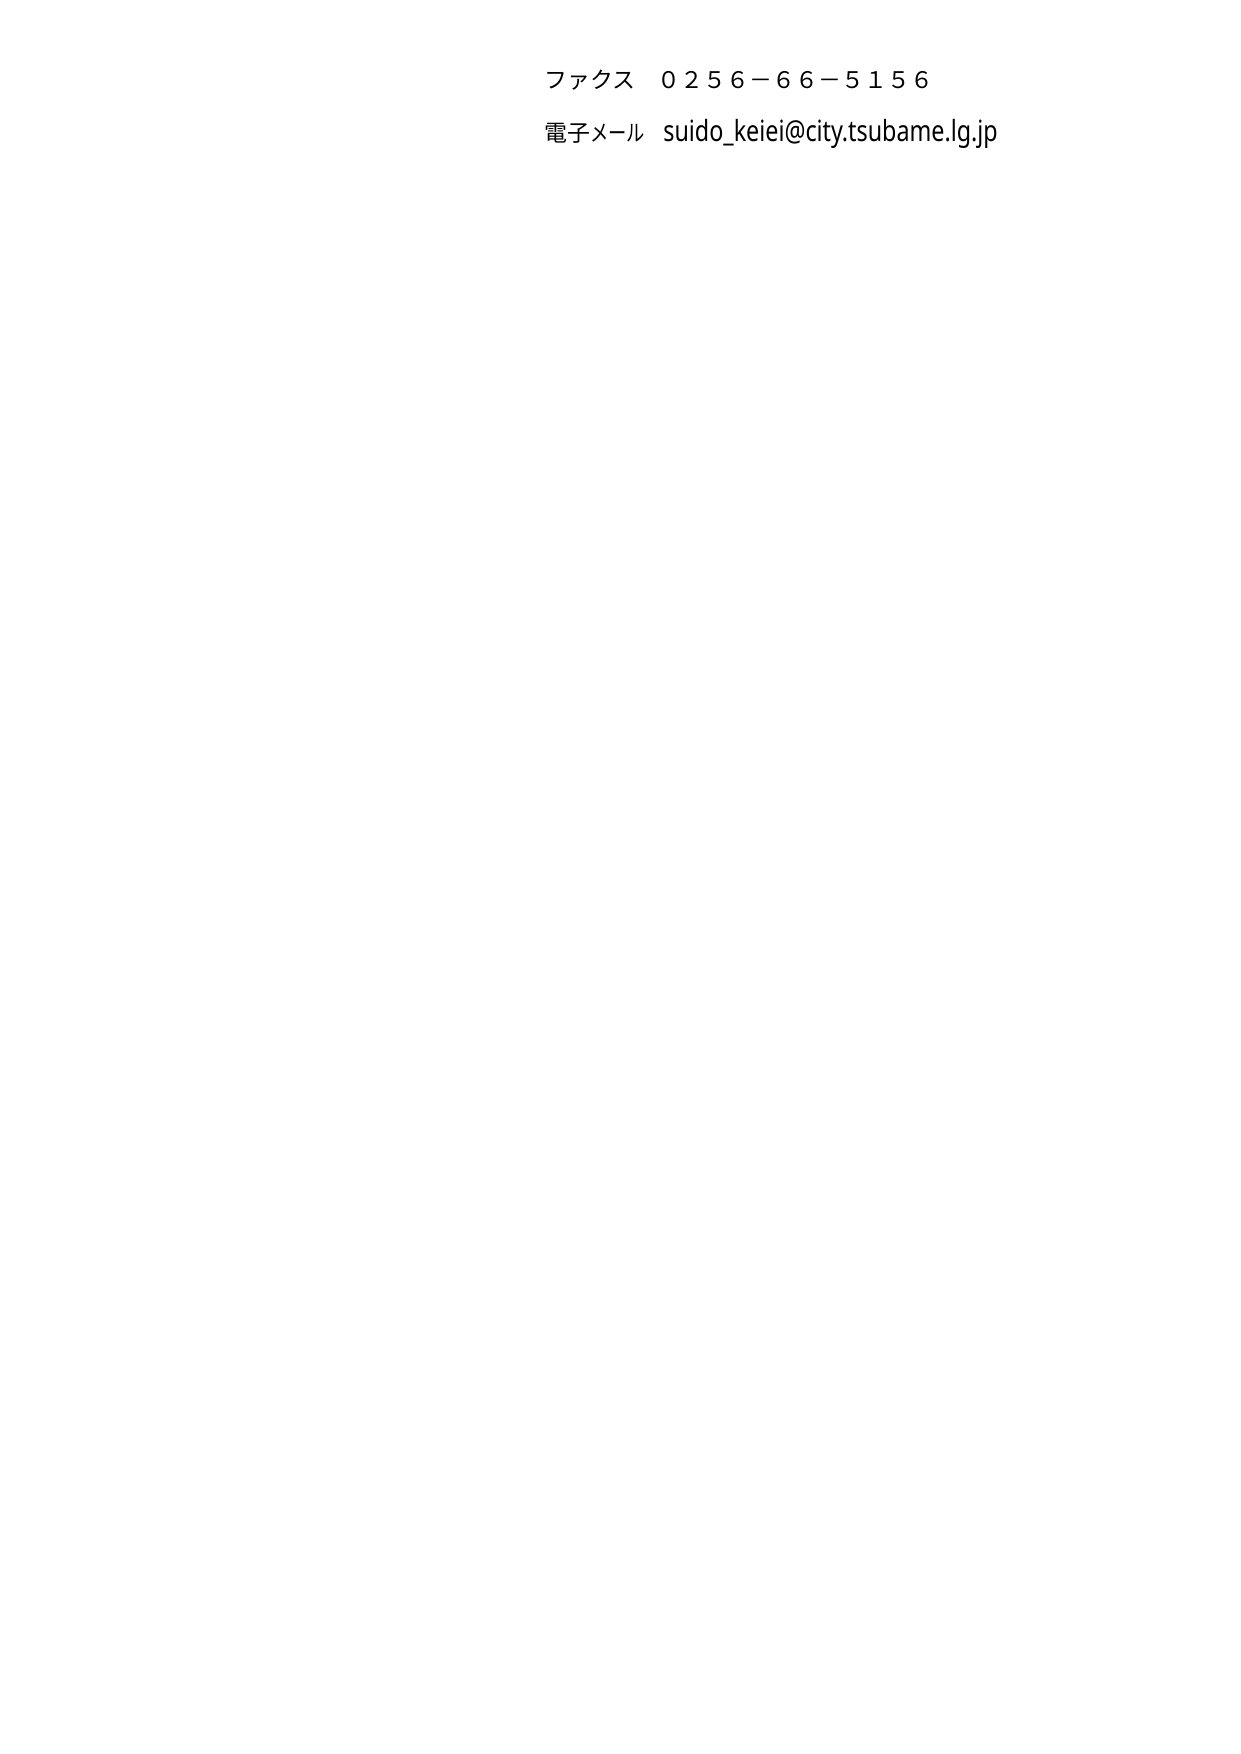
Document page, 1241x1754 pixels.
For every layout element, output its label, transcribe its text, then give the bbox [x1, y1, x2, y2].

text ファクス ０２５６－６６－５１５６ [177, 62, 1063, 96]
text 電子メール suido_keiei@city.tsubame.lg.jp [177, 96, 1063, 164]
